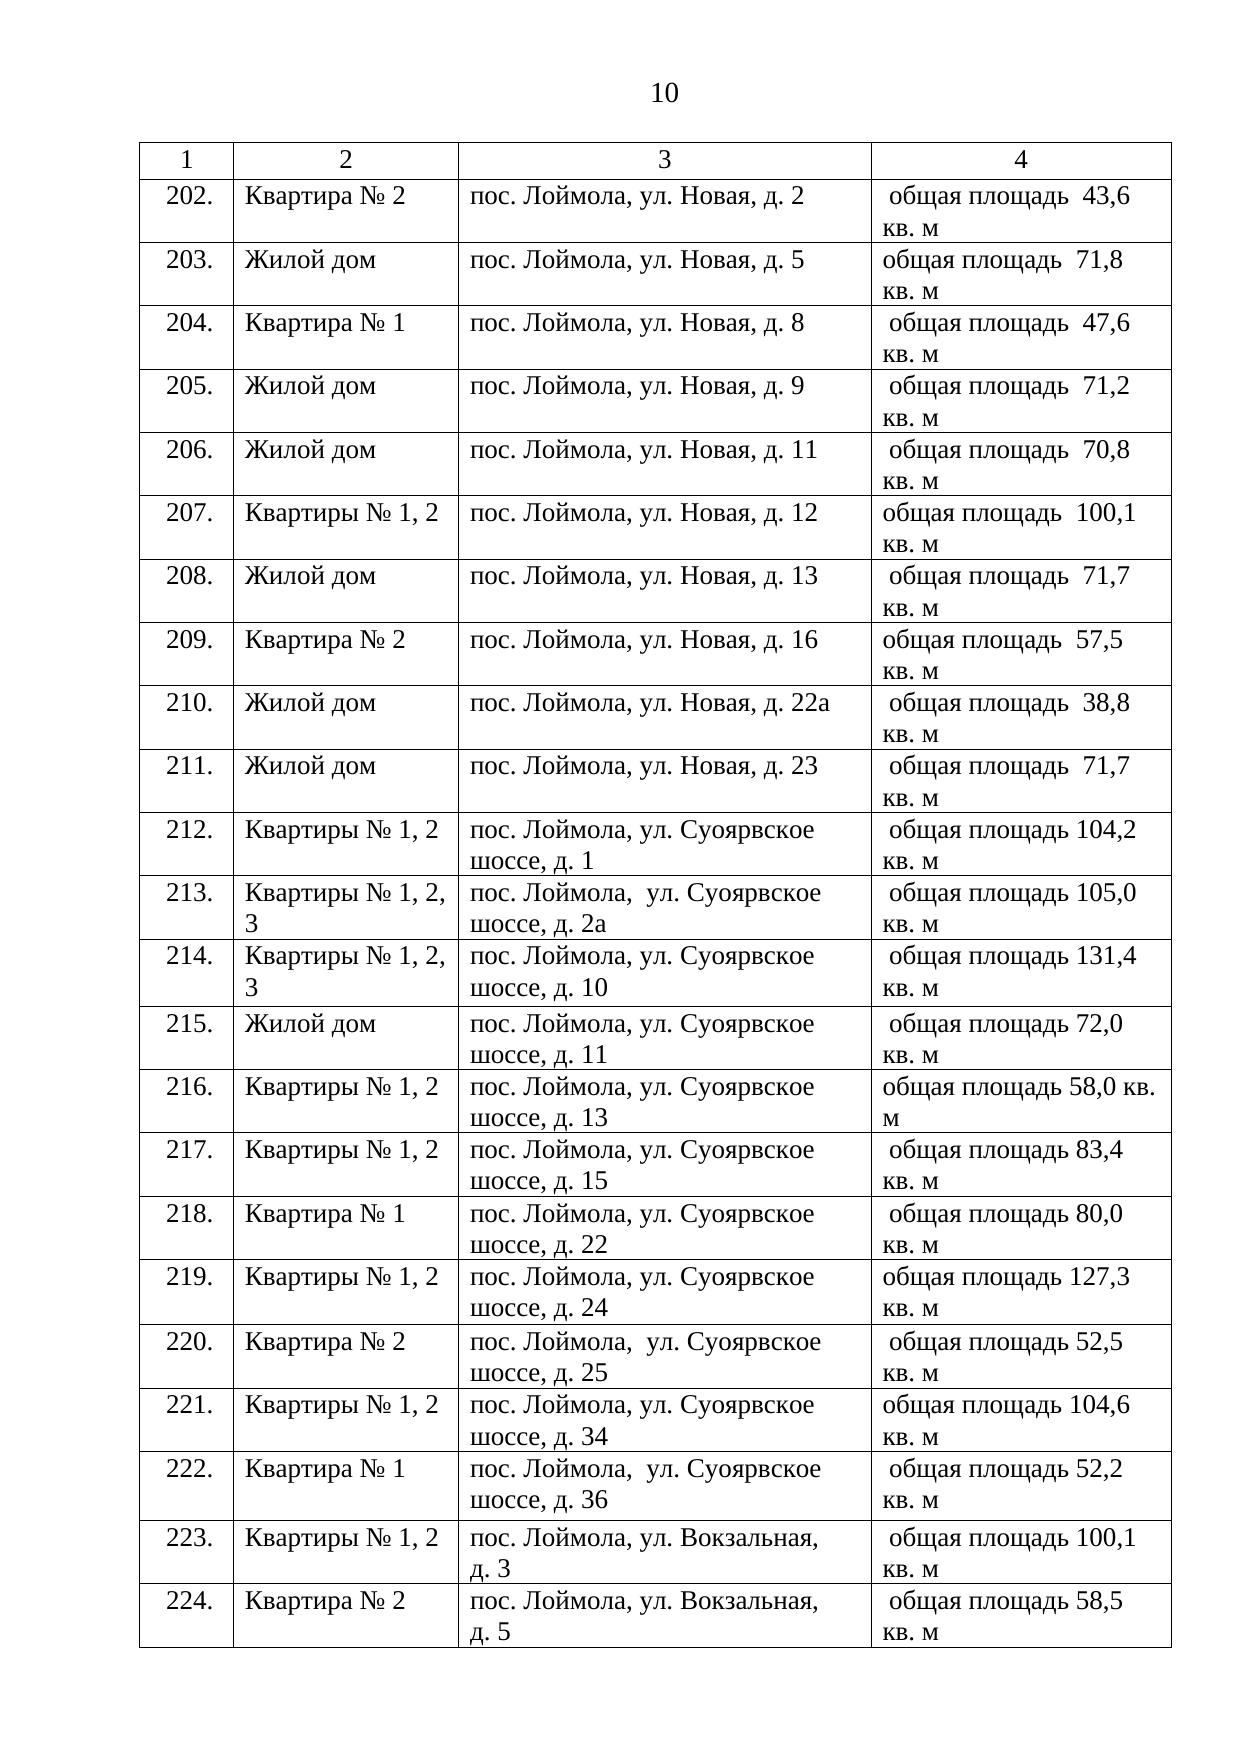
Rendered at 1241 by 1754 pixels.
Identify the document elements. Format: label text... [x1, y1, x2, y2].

table_cell [140, 813, 233, 875]
table_cell пос. Лоймола, ул. Вокзальная, д. 5 [459, 1584, 871, 1647]
table_cell Квартира № 2 [234, 623, 458, 685]
table_cell пос. Лоймола, ул. Суоярвское шоссе, д. 13 [459, 1070, 871, 1132]
table_cell [140, 1007, 233, 1069]
table_cell пос. Лоймола, ул. Новая, д. 23 [459, 750, 871, 812]
table_cell пос. Лоймола, ул. Суоярвское шоссе, д. 1 [459, 813, 871, 875]
table_header 4 [872, 143, 1171, 178]
table_cell общая площадь [872, 433, 1171, 495]
table_cell общая площадь [872, 940, 1171, 1006]
table_header 2 [234, 143, 458, 178]
table_cell пос. Лоймола, ул. Новая, д. 2 [459, 180, 871, 242]
table_cell пос. Лоймола, ул. Суоярвское шоссе, д. 10 [459, 940, 871, 1006]
table_cell общая площадь [872, 1584, 1171, 1647]
table_cell пос. Лоймола, ул. Суоярвское шоссе, д. 36 [459, 1452, 871, 1520]
table_cell [140, 560, 233, 622]
table_cell пос. Лоймола, ул. Новая, д. 11 [459, 433, 871, 495]
table_cell Квартира № 1 [234, 1452, 458, 1520]
table_cell общая площадь [872, 1521, 1171, 1583]
table_cell общая площадь [872, 1133, 1171, 1196]
table_cell Квартиры № 1, 2, 3 [234, 876, 458, 938]
table_cell [140, 876, 233, 938]
table_cell общая площадь [872, 243, 1171, 305]
table_cell пос. Лоймола, ул. Суоярвское шоссе, д. 24 [459, 1260, 871, 1324]
table_cell пос. Лоймола, ул. Суоярвское шоссе, д. 22 [459, 1197, 871, 1259]
table_cell [140, 940, 233, 1006]
table_cell пос. Лоймола, ул. Суоярвское шоссе, д. 11 [459, 1007, 871, 1069]
table_cell пос. Лоймола, ул. Новая, д. 12 [459, 496, 871, 558]
table_cell пос. Лоймола, ул. Новая, д. 22а [459, 686, 871, 748]
table_cell [140, 1521, 233, 1583]
table_cell общая площадь [872, 306, 1171, 368]
table_cell Квартиры № 1, 2 [234, 496, 458, 558]
table_cell Квартиры № 1, 2 [234, 1389, 458, 1451]
table_cell [140, 1389, 233, 1451]
table_cell общая площадь [872, 623, 1171, 685]
table_cell [140, 1197, 233, 1259]
table_cell общая площадь [872, 370, 1171, 432]
table_cell [140, 1070, 233, 1132]
table_cell пос. Лоймола, ул. Новая, д. 9 [459, 370, 871, 432]
table_cell Квартиры № 1, 2, 3 [234, 940, 458, 1006]
table_cell [140, 1133, 233, 1196]
table_cell общая площадь [872, 180, 1171, 242]
table_cell пос. Лоймола, ул. Новая, д. 5 [459, 243, 871, 305]
table_cell пос. Лоймола, ул. Суоярвское шоссе, д. 25 [459, 1325, 871, 1388]
table_cell общая площадь [872, 1070, 1171, 1132]
table_cell общая площадь [872, 496, 1171, 558]
table_cell Квартиры № 1, 2 [234, 1260, 458, 1324]
table_cell пос. Лоймола, ул. Новая, д. 16 [459, 623, 871, 685]
table_cell Жилой дом [234, 370, 458, 432]
table_cell [140, 496, 233, 558]
table_cell Квартиры № 1, 2 [234, 813, 458, 875]
table_cell общая площадь [872, 1389, 1171, 1451]
table_cell [140, 750, 233, 812]
table_cell общая площадь [872, 1325, 1171, 1388]
table_cell Жилой дом [234, 560, 458, 622]
table_cell [140, 623, 233, 685]
table_cell Жилой дом [234, 433, 458, 495]
table_cell общая площадь [872, 560, 1171, 622]
table_cell [140, 1260, 233, 1324]
table_cell Квартиры № 1, 2 [234, 1070, 458, 1132]
table_cell пос. Лоймола, ул. Суоярвское шоссе, д. 2а [459, 876, 871, 938]
table_cell [140, 243, 233, 305]
table_cell общая площадь [872, 813, 1171, 875]
table_cell [140, 1584, 233, 1647]
table_cell [140, 1452, 233, 1520]
table_cell Квартира № 1 [234, 1197, 458, 1259]
table_cell Квартира № 2 [234, 180, 458, 242]
table_cell Квартира № 1 [234, 306, 458, 368]
table_cell Жилой дом [234, 750, 458, 812]
table_cell общая площадь [872, 1007, 1171, 1069]
table_cell общая площадь [872, 876, 1171, 938]
table_cell [140, 686, 233, 748]
table_cell пос. Лоймола, ул. Суоярвское шоссе, д. 34 [459, 1389, 871, 1451]
table_cell общая площадь [872, 1452, 1171, 1520]
table_cell общая площадь [872, 1260, 1171, 1324]
table_header 1 [140, 143, 233, 178]
table_cell пос. Лоймола, ул. Новая, д. 13 [459, 560, 871, 622]
table_cell [140, 306, 233, 368]
table_cell [140, 1325, 233, 1388]
table_header 3 [459, 143, 871, 178]
table_cell пос. Лоймола, ул. Суоярвское шоссе, д. 15 [459, 1133, 871, 1196]
table_cell Квартира № 2 [234, 1325, 458, 1388]
table_cell [140, 433, 233, 495]
table_cell Жилой дом [234, 686, 458, 748]
table_cell Квартиры № 1, 2 [234, 1521, 458, 1583]
table_cell Квартира № 2 [234, 1584, 458, 1647]
table_cell Жилой дом [234, 243, 458, 305]
table_cell пос. Лоймола, ул. Новая, д. 8 [459, 306, 871, 368]
table_cell общая площадь [872, 1197, 1171, 1259]
table_cell Жилой дом [234, 1007, 458, 1069]
table_cell общая площадь [872, 750, 1171, 812]
table_cell [140, 370, 233, 432]
table_cell Квартиры № 1, 2 [234, 1133, 458, 1196]
table_cell общая площадь [872, 686, 1171, 748]
table_cell пос. Лоймола, ул. Вокзальная, д. 3 [459, 1521, 871, 1583]
table_cell [140, 180, 233, 242]
